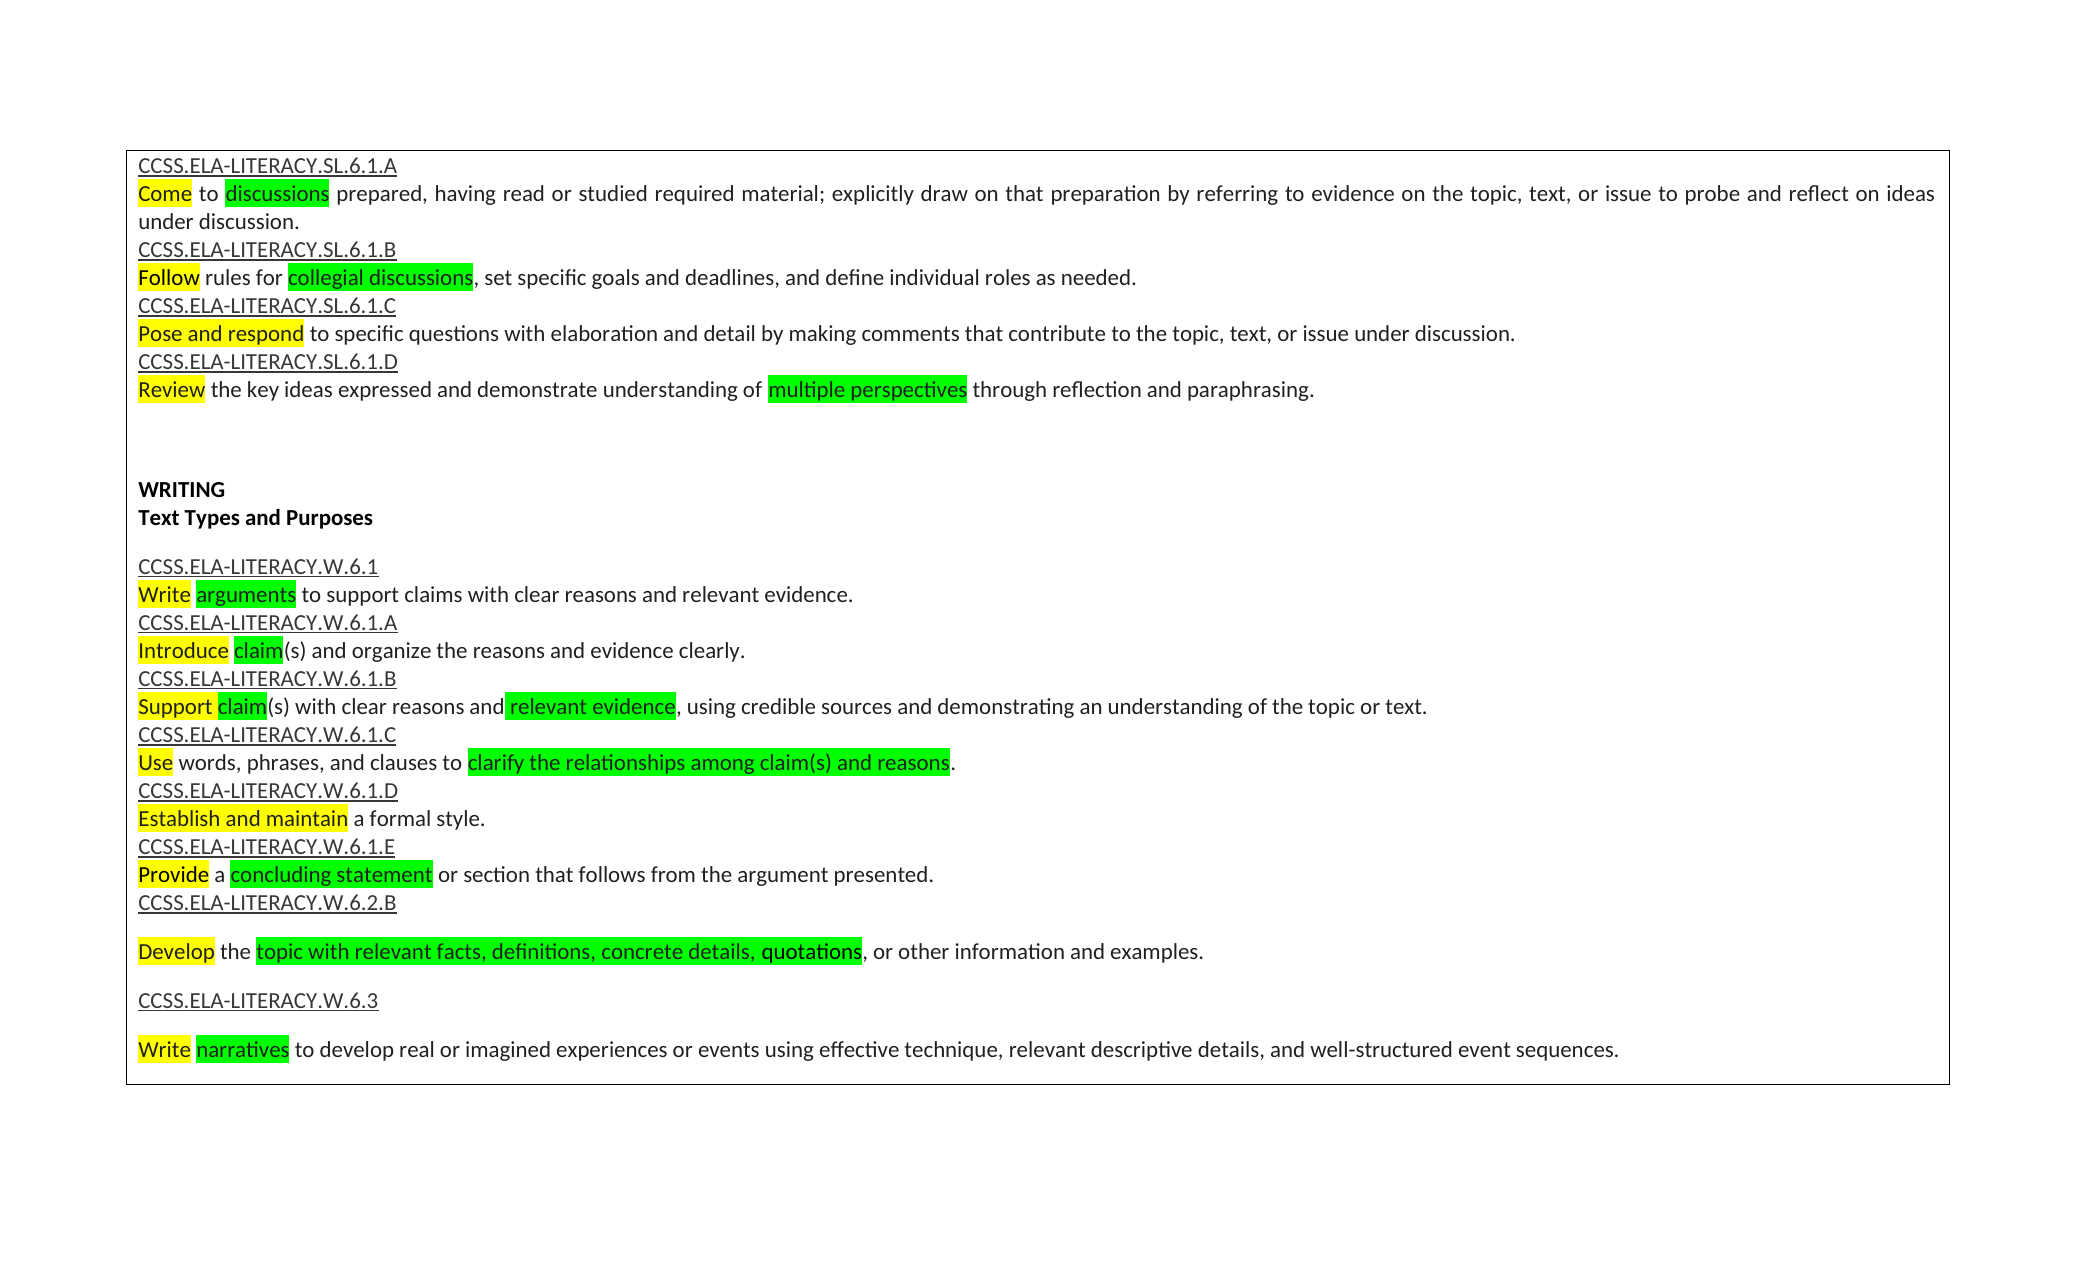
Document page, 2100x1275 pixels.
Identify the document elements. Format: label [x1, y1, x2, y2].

table_cell [127, 151, 1949, 1083]
